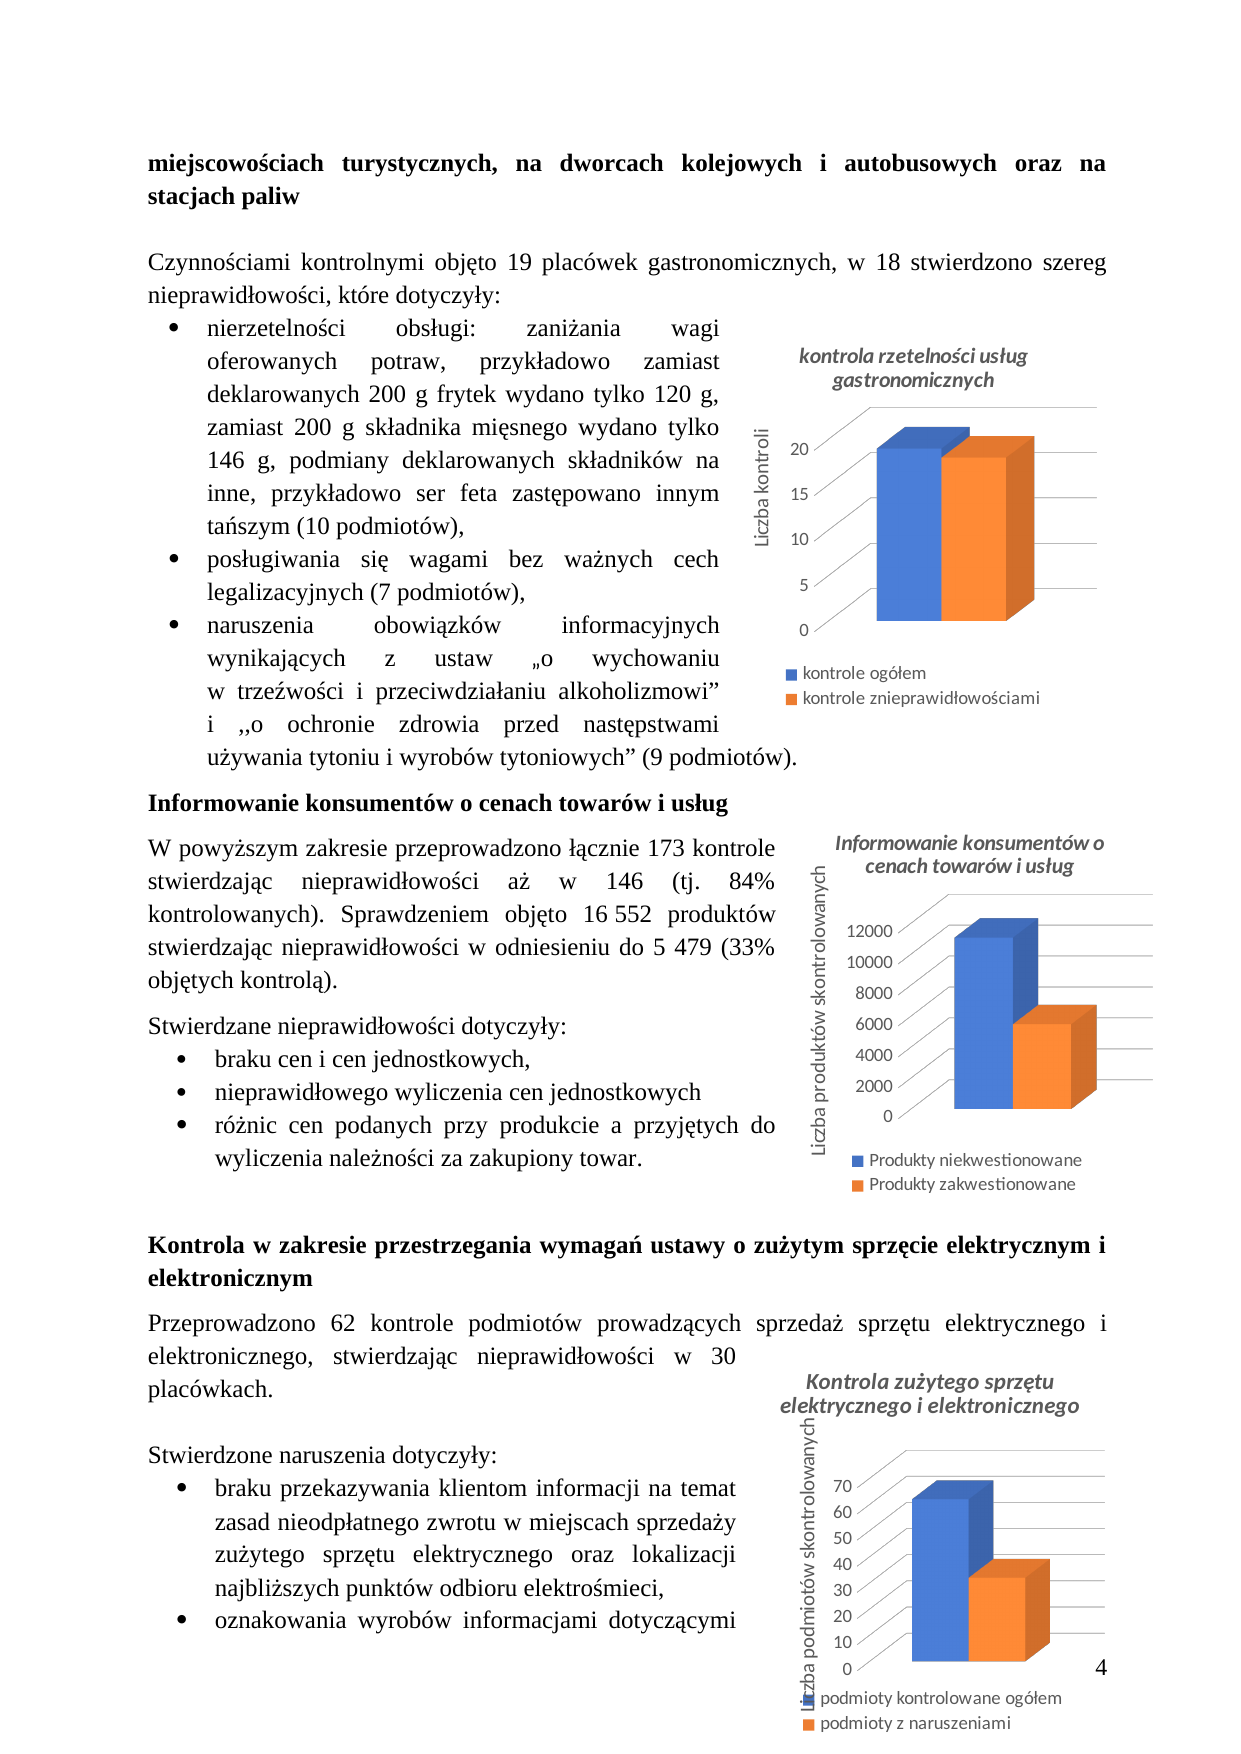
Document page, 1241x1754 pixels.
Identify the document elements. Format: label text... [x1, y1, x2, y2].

text Kontrola w zakresie przestrzegania wymagań ustawy o zużytym sprzęcie elektrycznym i elektronicznym [148, 1230, 1107, 1292]
text Stwierdzane nieprawidłowości dotyczyły: [148, 1011, 776, 1040]
list oznakowania wyrobów informacjami dotyczącymi ich wpływu na środowisko. [177, 1606, 736, 1634]
list naruszenia obowiązków informacyjnych wynikających z ustaw „o wychowaniu w trzeźwości i przeciwdziałaniu alkoholizmowi” i ,,o ochronie zdrowia przed następstwami używania tytoniu i wyrobów tytoniowych” (9 podmiotów). [169, 610, 1107, 771]
list braku przekazywania klientom informacji na temat zasad nieodpłatnego zwrotu w miejscach sprzedaży zużytego sprzętu elektrycznego oraz lokalizacji najbliższych punktów odbioru elektrośmieci, [177, 1473, 736, 1601]
list nierzetelności obsługi: zaniżania wagi oferowanych potraw, przykładowo zamiast deklarowanych 200 g frytek wydano tylko 120 g, zamiast 200 g składnika mięsnego wydano tylko 146 g, podmiany deklarowanych składników na inne, przykładowo ser feta zastępowano innym tańszym (10 podmiotów), [169, 313, 1107, 540]
list różnic cen podanych przy produkcie a przyjętych do wyliczenia należności za zakupiony towar. [177, 1110, 776, 1172]
list posługiwania się wagami bez ważnych cech legalizacyjnych (7 podmiotów), [169, 544, 720, 606]
text Stwierdzone naruszenia dotyczyły: [148, 1441, 736, 1469]
text Kontrola rzetelności usług gastronomicznych, w miejscowościach turystycznych, na dworcach kolejowych i autobusowych oraz na stacjach paliw [148, 148, 1107, 209]
list nieprawidłowego wyliczenia cen jednostkowych [177, 1077, 776, 1106]
text W powyższym zakresie przeprowadzono łącznie 173 kontrole stwierdzając nieprawidłowości aż w 146 (tj. 84% kontrolowanych). Sprawdzeniem objęto 16 552 produktów stwierdzając nieprawidłowości w odniesieniu do 5 479 (33% objętych kontrolą). [148, 833, 776, 994]
text Czynnościami kontrolnymi objęto 19 placówek gastronomicznych, w 18 stwierdzono szereg nieprawidłowości, które dotyczyły: [148, 247, 1107, 308]
list braku cen i cen jednostkowych, [177, 1044, 776, 1073]
text Przeprowadzono 62 kontrole podmiotów prowadzących sprzedaż sprzętu elektrycznego i elektronicznego, stwierdzając nieprawidłowości w 30 placówkach. [148, 1308, 1107, 1403]
text Informowanie konsumentów o cenach towarów i usług [148, 788, 1107, 817]
